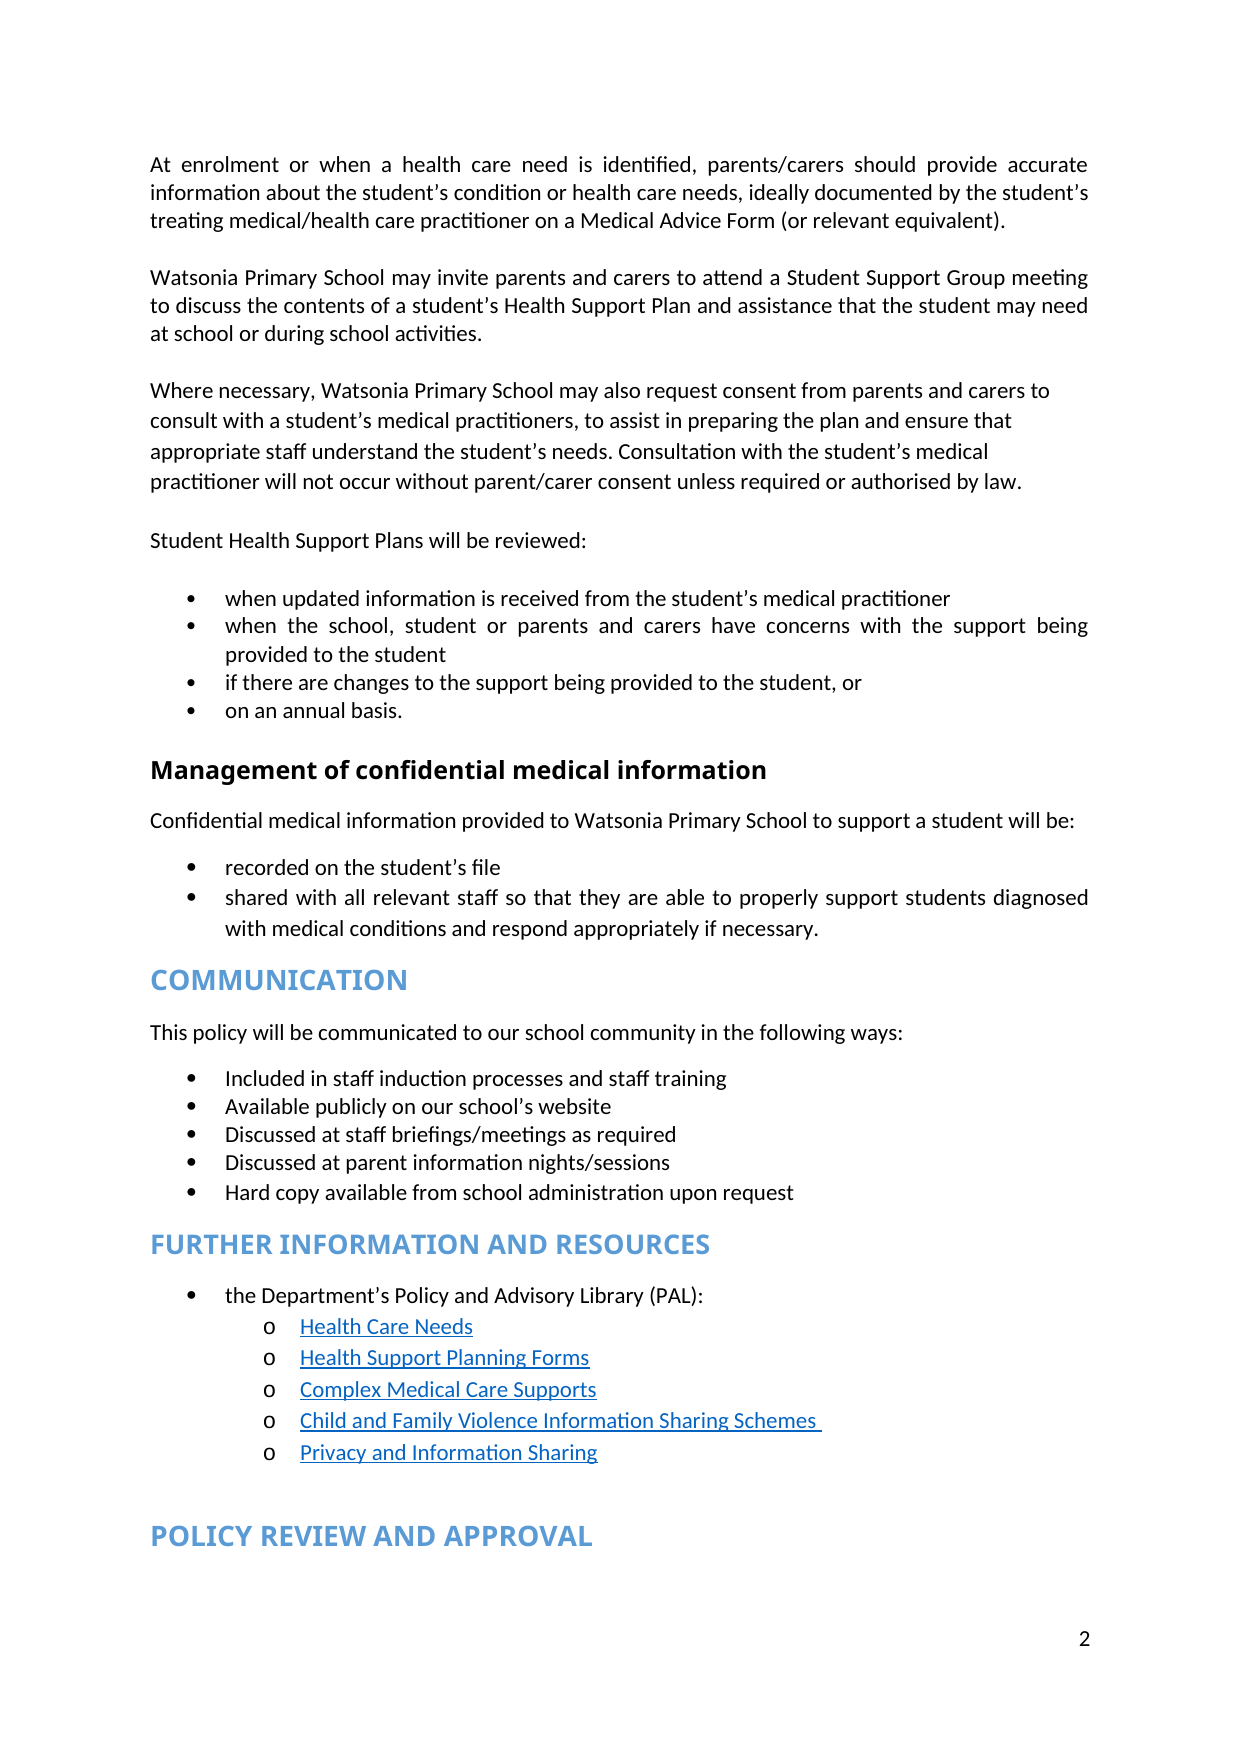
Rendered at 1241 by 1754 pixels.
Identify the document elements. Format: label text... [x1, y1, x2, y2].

text POLICY REVIEW AND APPROVAL [150, 1516, 1090, 1554]
list when updated information is received from the student’s medical practitioner [187, 584, 1090, 612]
list if there are changes to the support being provided to the student, or [187, 668, 1090, 696]
text Confidential medical information provided to Watsonia Primary School to support a student will be: [150, 806, 1090, 834]
list Privacy and Information Sharing [262, 1438, 1090, 1467]
text At enrolment or when a health care need is identified, parents/carers should provide accurate information about the student’s condition or health care needs, ideally documented by the student’s treating medical/health care practitioner on a Medical Advice Form (or relevant equivalent). [150, 150, 1090, 234]
text COMMUNICATION [150, 961, 1090, 999]
list on an annual basis. [187, 696, 1090, 724]
list Discussed at parent information nights/sessions [187, 1148, 1090, 1176]
list when the school, student or parents and carers have concerns with the support being provided to the student [187, 612, 1090, 668]
list Available publicly on our school’s website [187, 1092, 1090, 1120]
list recorded on the student’s file [187, 853, 1090, 881]
list shared with all relevant staff so that they are able to properly support students diagnosed with medical conditions and respond appropriately if necessary. [187, 883, 1090, 942]
list Discussed at staff briefings/meetings as required [187, 1120, 1090, 1148]
text Watsonia Primary School may invite parents and carers to attend a Student Support Group meeting to discuss the contents of a student’s Health Support Plan and assistance that the student may need at school or during school activities. [150, 263, 1090, 347]
text Management of confidential medical information [150, 753, 1090, 787]
list Complex Medical Care Supports [262, 1375, 1090, 1404]
list the Department’s Policy and Advisory Library (PAL): [187, 1282, 1090, 1309]
list Hard copy available from school administration upon request [187, 1178, 1090, 1206]
text Further information and resources [150, 1225, 1090, 1262]
list Child and Family Violence Information Sharing Schemes [262, 1406, 1090, 1435]
list Health Care Needs [262, 1312, 1090, 1341]
list Included in staff induction processes and staff training [187, 1064, 1090, 1092]
text Student Health Support Plans will be reviewed: [150, 526, 1090, 554]
text Where necessary, Watsonia Primary School may also request consent from parents and carers to consult with a student’s medical practitioners, to assist in preparing the plan and ensure that appropriate staff understand the student’s needs. Consultation with the student’s medical practitioner will not occur without parent/carer consent unless required or authorised by law. [150, 376, 1090, 495]
list Health Support Planning Forms [262, 1343, 1090, 1372]
text This policy will be communicated to our school community in the following ways: [150, 1018, 1090, 1046]
